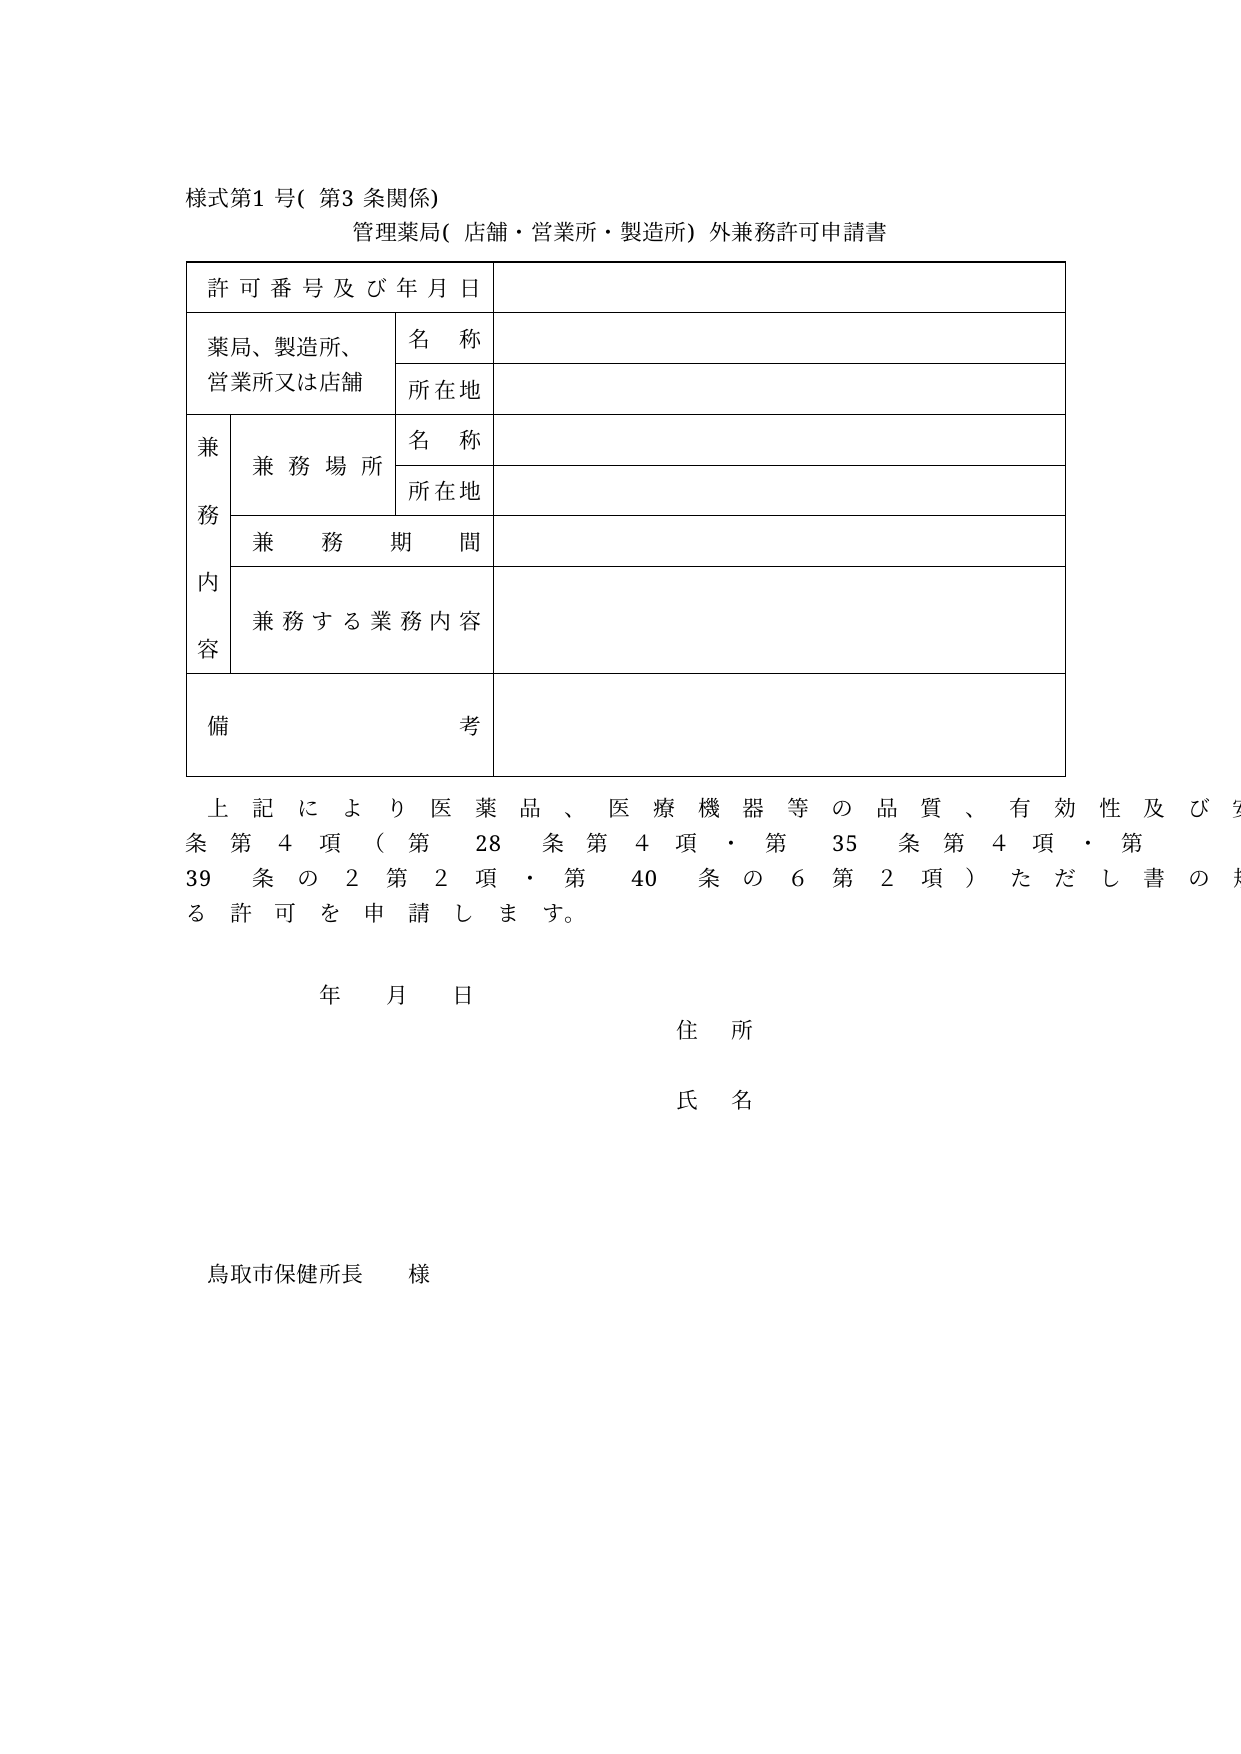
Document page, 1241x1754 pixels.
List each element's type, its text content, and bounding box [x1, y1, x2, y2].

table_cell 名称 [396, 415, 493, 464]
text 上記により医薬品、医療機器等の品質、有効性及び安全性の確保等に関する法律第７条第４項（第28条第４項・第35条第４項・第39条の２第２項・第40条の６第２項）ただし書の規定による許可を申請します。 [185, 789, 1055, 929]
text 鳥取市保健所長 様 [185, 1256, 1055, 1291]
table_cell 所在地 [396, 364, 493, 414]
table_cell 薬局、製造所、営業所又は店舗 [187, 313, 395, 414]
table_cell [494, 364, 1065, 414]
table_cell 兼務内容 [187, 415, 230, 672]
table_cell 兼務する業務内容 [231, 567, 493, 672]
table_cell [494, 516, 1065, 566]
table_header 許可番号及び年月日 [187, 263, 493, 312]
table_cell 所在地 [396, 466, 493, 515]
table_header [494, 263, 1065, 312]
table_cell [494, 415, 1065, 464]
table_cell 兼務期間 [231, 516, 493, 566]
table_cell 備考 [187, 674, 493, 776]
table_cell [494, 466, 1065, 515]
text 氏名 [185, 1081, 1055, 1116]
table_cell [494, 313, 1065, 363]
text 年 月 日 [185, 976, 1055, 1011]
text 様式第1号(第3条関係) [185, 179, 1055, 214]
table_cell [494, 674, 1065, 776]
table_cell 兼務場所 [231, 415, 395, 515]
table_cell 名称 [396, 313, 493, 363]
table_cell [494, 567, 1065, 672]
text 住所 [185, 1011, 1055, 1046]
text 管理薬局(店舗・営業所・製造所)外兼務許可申請書 [185, 214, 1055, 249]
